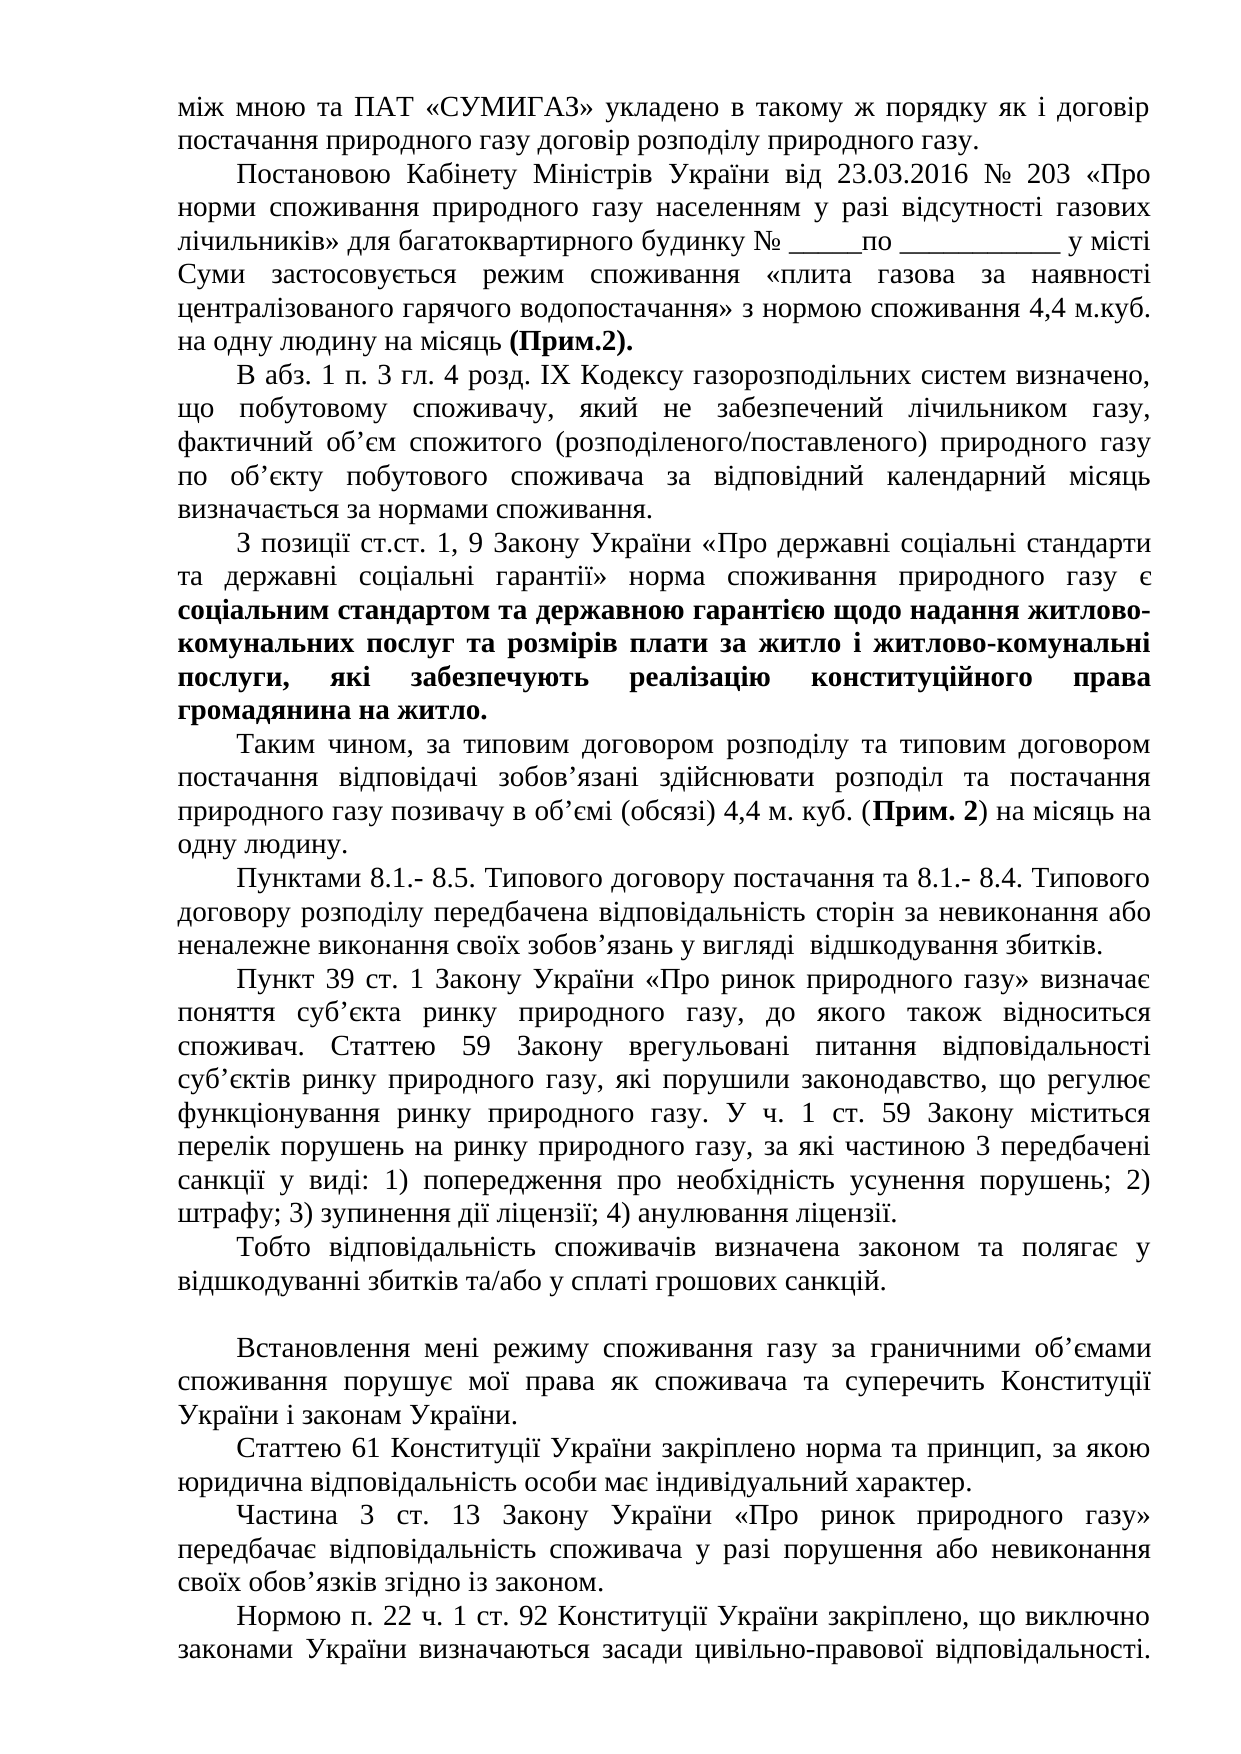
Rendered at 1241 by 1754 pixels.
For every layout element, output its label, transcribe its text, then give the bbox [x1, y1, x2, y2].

text З позиції ст.ст. 1, 9 Закону України «Про державні соціальні стандарти та державні соціальні гарантії» норма споживання природного газу є соціальним стандартом та державною гарантією щодо надання житлово-комунальних послуг та розмірів плати за житло і житлово-комунальні послуги, які забезпечують реалізацію конституційного права громадянина на житло. [177, 525, 1152, 726]
text Таким чином, за типовим договором розподілу та типовим договором постачання відповідачі зобов’язані здійснювати розподіл та постачання природного газу позивачу в об’ємі (обсязі) 4,4 м. куб. (Прим. 2) на місяць на одну людину. [177, 726, 1152, 860]
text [177, 89, 1152, 156]
text Частина 3 ст. 13 Закону України «Про ринок природного газу» передбачає відповідальність споживача у разі порушення або невиконання своїх обов’язків згідно із законом. [177, 1497, 1152, 1598]
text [177, 1598, 1152, 1665]
text Постановою Кабінету Міністрів України від 23.03.2016 № 203 «Про норми споживання природного газу населенням у разі відсутності газових лічильників» для багатоквартирного будинку № _____по ___________ у місті Суми застосовується режим споживання «плита газова за наявності централізованого гарячого водопостачання» з нормою споживання 4,4 м.куб. на одну людину на місяць (Прим.2). [177, 156, 1152, 357]
text В абз. 1 п. 3 гл. 4 розд. ІХ Кодексу газорозподільних систем визначено, що побутовому споживачу, який не забезпечений лічильником газу, фактичний об’єм спожитого (розподіленого/поставленого) природного газу по об’єкту побутового споживача за відповідний календарний місяць визначається за нормами споживання. [177, 357, 1152, 525]
text Пункт 39 ст. 1 Закону України «Про ринок природного газу» визначає поняття суб’єкта ринку природного газу, до якого також відноситься споживач. Статтею 59 Закону врегульовані питання відповідальності суб’єктів ринку природного газу, які порушили законодавство, що регулює функціонування ринку природного газу. У ч. 1 ст. 59 Закону міститься перелік порушень на ринку природного газу, за які частиною 3 передбачені санкції у виді: 1) попередження про необхідність усунення порушень; 2) штрафу; 3) зупинення дії ліцензії; 4) анулювання ліцензії. [177, 961, 1152, 1229]
text Встановлення мені режиму споживання газу за граничними об’ємами споживання порушує мої права як споживача та суперечить Конституції України і законам України. [177, 1330, 1152, 1430]
text Пунктами 8.1.- 8.5. Типового договору постачання та 8.1.- 8.4. Типового договору розподілу передбачена відповідальність сторін за невиконання або неналежне виконання своїх зобов’язань у вигляді відшкодування збитків. [177, 860, 1152, 961]
text Статтею 61 Конституції України закріплено норма та принцип, за якою юридична відповідальність особи має індивідуальний характер. [177, 1430, 1152, 1497]
text Тобто відповідальність споживачів визначена законом та полягає у відшкодуванні збитків та/або у сплаті грошових санкцій. [177, 1229, 1152, 1296]
